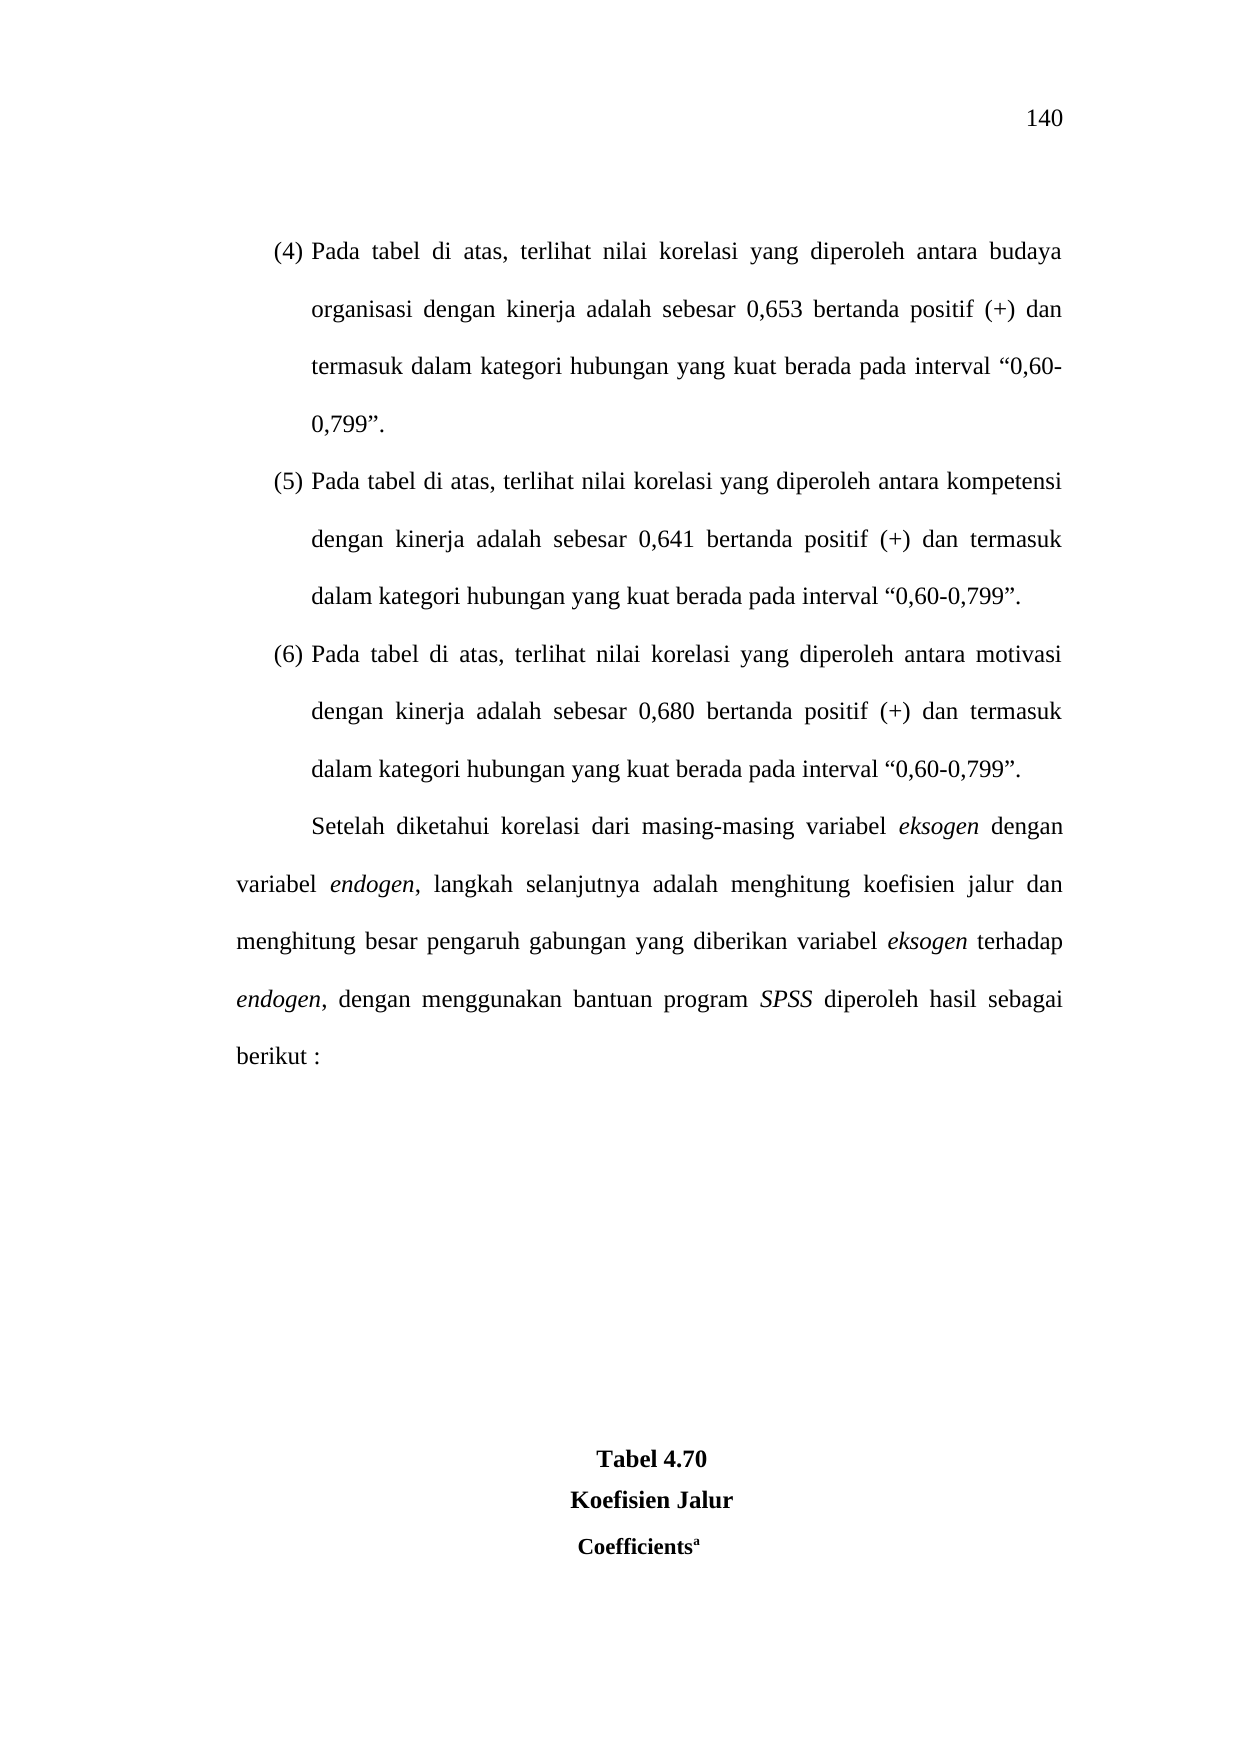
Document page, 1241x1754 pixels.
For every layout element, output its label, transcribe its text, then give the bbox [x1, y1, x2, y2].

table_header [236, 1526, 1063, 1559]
list Pada tabel di atas, terlihat nilai korelasi yang diperoleh antara budaya organisasi dengan kinerja adalah sebesar 0,653 bertanda positif (+) dan termasuk dalam kategori hubungan yang kuat berada pada interval “0,60-0,799”. [274, 236, 1063, 437]
text Setelah diketahui korelasi dari masing-masing variabel eksogen dengan variabel endogen, langkah selanjutnya adalah menghitung koefisien jalur dan menghitung besar pengaruh gabungan yang diberikan variabel eksogen terhadap endogen, dengan menggunakan bantuan program SPSS diperoleh hasil sebagai berikut : [236, 811, 1063, 1070]
list Pada tabel di atas, terlihat nilai korelasi yang diperoleh antara kompetensi dengan kinerja adalah sebesar 0,641 bertanda positif (+) dan termasuk dalam kategori hubungan yang kuat berada pada interval “0,60-0,799”. [274, 466, 1063, 610]
text Koefisien Jalur [227, 1485, 1077, 1514]
text Tabel 4.70 [227, 1444, 1077, 1472]
list Pada tabel di atas, terlihat nilai korelasi yang diperoleh antara motivasi dengan kinerja adalah sebesar 0,680 bertanda positif (+) dan termasuk dalam kategori hubungan yang kuat berada pada interval “0,60-0,799”. [274, 639, 1063, 782]
